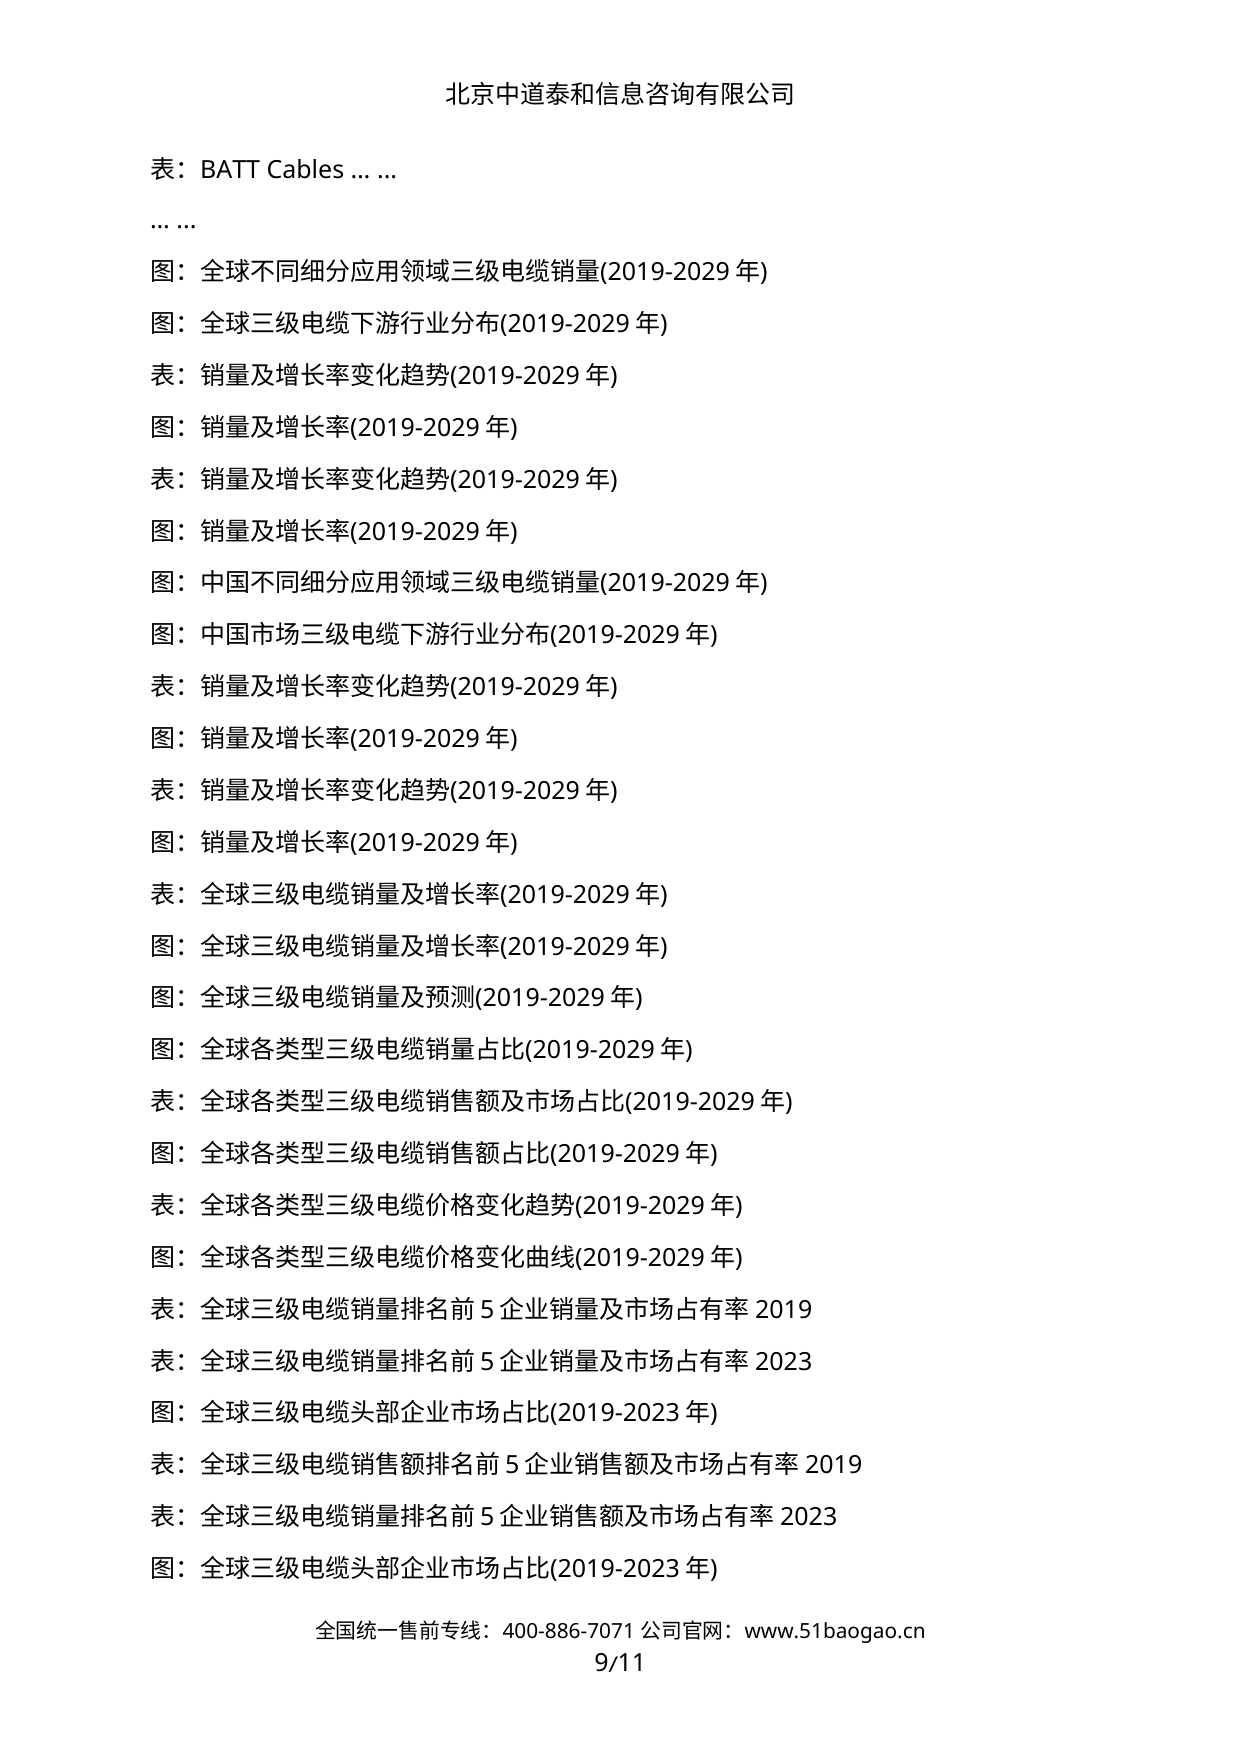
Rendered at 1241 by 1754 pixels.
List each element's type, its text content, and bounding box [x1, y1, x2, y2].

text 表：全球三级电缆销量排名前5企业销量及市场占有率 2019 [150, 1289, 1090, 1325]
text 图：销量及增长率(2019-2029年) [150, 407, 1090, 443]
text 表：全球三级电缆销售额排名前5企业销售额及市场占有率 2019 [150, 1445, 1090, 1481]
text 图：全球各类型三级电缆销售额占比(2019-2029年) [150, 1133, 1090, 1170]
text 图：中国不同细分应用领域三级电缆销量(2019-2029年) [150, 563, 1090, 599]
text 表：销量及增长率变化趋势(2019-2029年) [150, 667, 1090, 703]
text 表：全球三级电缆销量及增长率(2019-2029年) [150, 874, 1090, 910]
text 图：销量及增长率(2019-2029年) [150, 511, 1090, 547]
text 图：销量及增长率(2019-2029年) [150, 822, 1090, 858]
text 表：销量及增长率变化趋势(2019-2029年) [150, 770, 1090, 807]
text 表：全球三级电缆销量排名前5企业销售额及市场占有率 2023 [150, 1497, 1090, 1533]
text 图：全球三级电缆销量及增长率(2019-2029年) [150, 926, 1090, 962]
text 表：BATT Cables … ... [150, 150, 1090, 186]
text … ... [150, 202, 1090, 236]
text 图：销量及增长率(2019-2029年) [150, 718, 1090, 755]
text 图：全球三级电缆头部企业市场占比(2019-2023年) [150, 1548, 1090, 1585]
text 图：全球不同细分应用领域三级电缆销量(2019-2029年) [150, 252, 1090, 288]
text 表：销量及增长率变化趋势(2019-2029年) [150, 459, 1090, 495]
text 图：全球三级电缆头部企业市场占比(2019-2023年) [150, 1393, 1090, 1429]
text 表：全球三级电缆销量排名前5企业销量及市场占有率 2023 [150, 1341, 1090, 1377]
text 图：中国市场三级电缆下游行业分布(2019-2029年) [150, 615, 1090, 651]
text 图：全球三级电缆下游行业分布(2019-2029年) [150, 303, 1090, 340]
text 表：全球各类型三级电缆销售额及市场占比(2019-2029年) [150, 1082, 1090, 1118]
text 表：销量及增长率变化趋势(2019-2029年) [150, 355, 1090, 392]
text 图：全球各类型三级电缆价格变化曲线(2019-2029年) [150, 1237, 1090, 1273]
text 图：全球各类型三级电缆销量占比(2019-2029年) [150, 1030, 1090, 1066]
text 图：全球三级电缆销量及预测(2019-2029年) [150, 978, 1090, 1014]
text 表：全球各类型三级电缆价格变化趋势(2019-2029年) [150, 1185, 1090, 1222]
